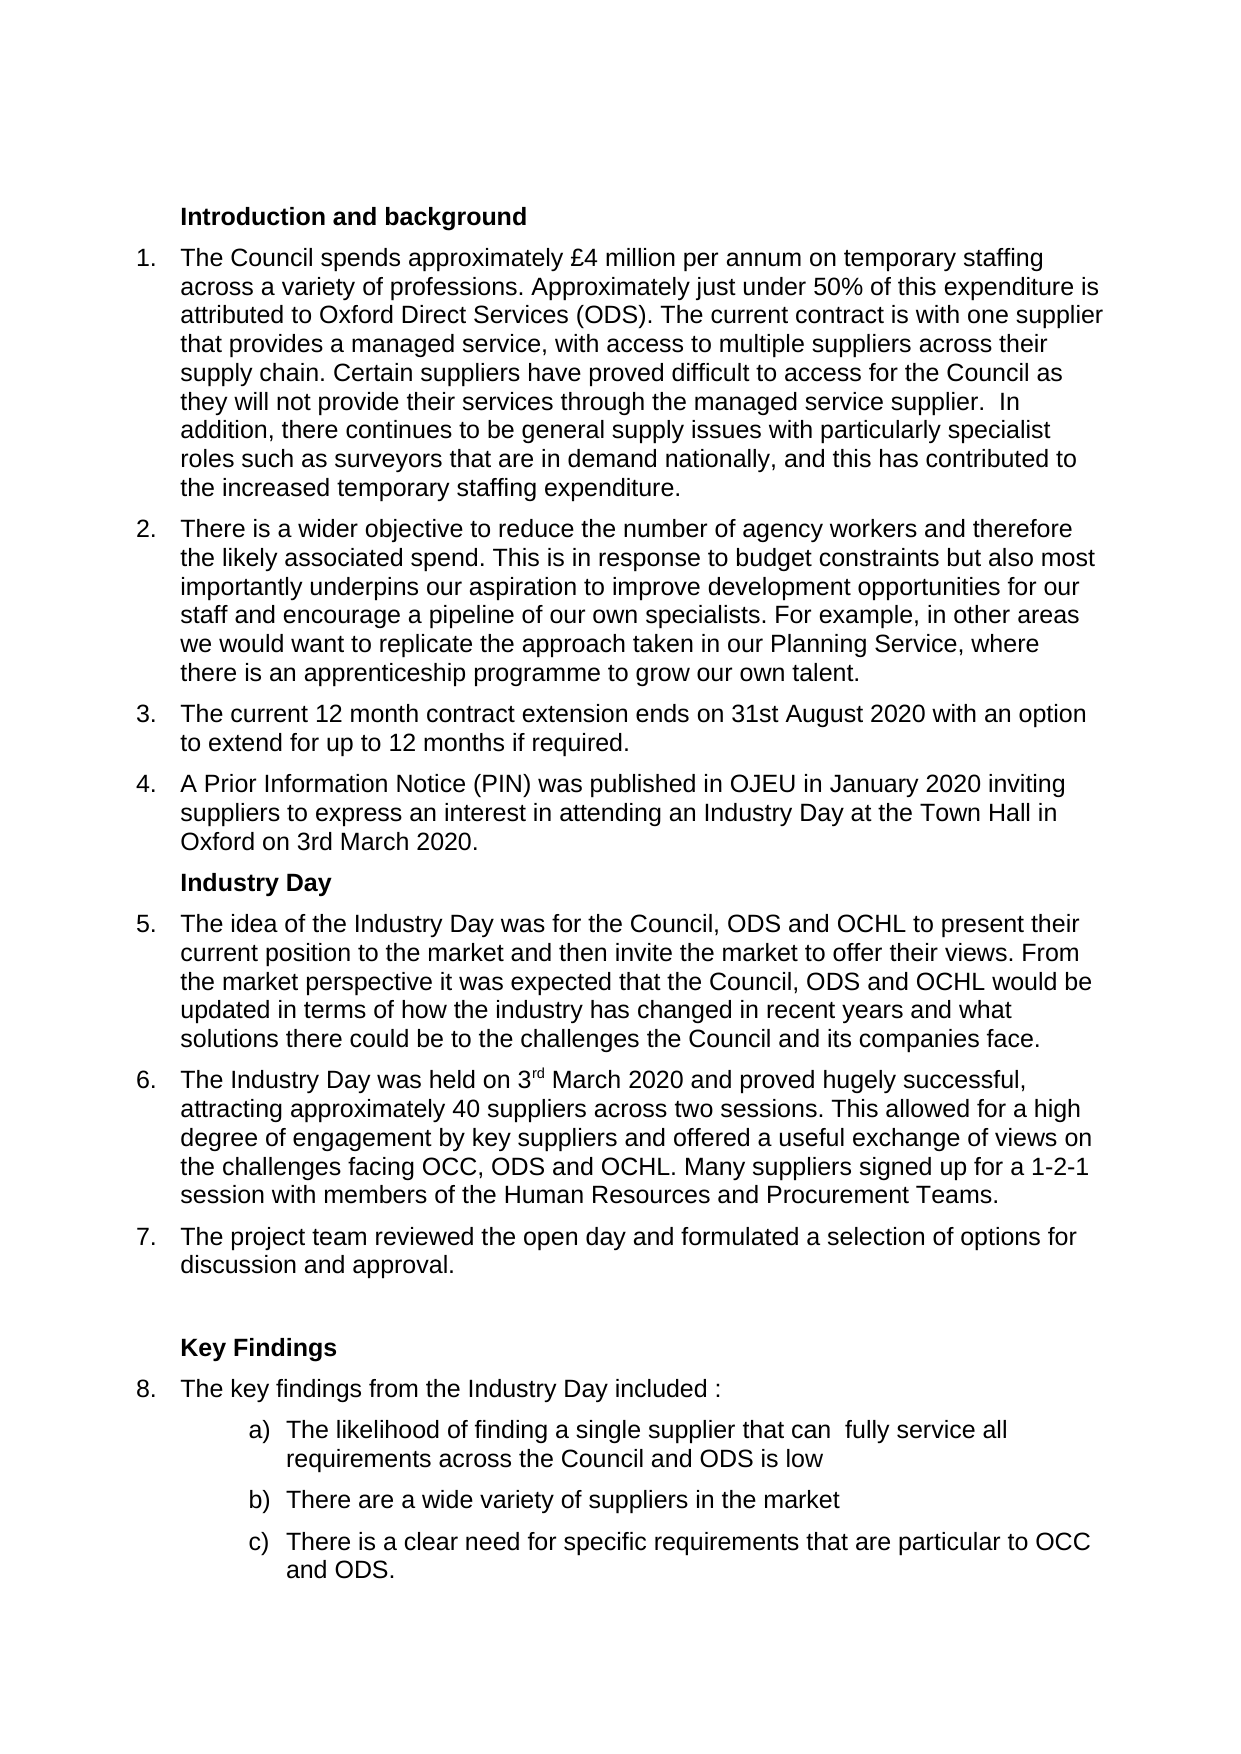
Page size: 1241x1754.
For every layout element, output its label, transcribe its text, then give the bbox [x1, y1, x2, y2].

list Industry Day [180, 868, 1104, 896]
list The Industry Day was held on 3rd March 2020 and proved hugely successful, attracting approximately 40 suppliers across two sessions. This allowed for a high degree of engagement by key suppliers and offered a useful exchange of views on the challenges facing OCC, ODS and OCHL. Many suppliers signed up for a 1-2-1 session with members of the Human Resources and Procurement Teams. [136, 1065, 1104, 1209]
list The idea of the Industry Day was for the Council, ODS and OCHL to present their current position to the market and then invite the market to offer their views. From the market perspective it was expected that the Council, ODS and OCHL would be updated in terms of how the industry has changed in recent years and what solutions there could be to the challenges the Council and its companies face. [136, 909, 1104, 1053]
list There is a clear need for specific requirements that are particular to OCC and ODS. [248, 1526, 1104, 1584]
list There are a wide variety of suppliers in the market [248, 1485, 1104, 1514]
list There is a wider objective to reduce the number of agency workers and therefore the likely associated spend. This is in response to budget constraints but also most importantly underpins our aspiration to improve development opportunities for our staff and encourage a pipeline of our own specialists. For example, in other areas we would want to replicate the approach taken in our Planning Service, where there is an apprenticeship programme to grow our own talent. [136, 514, 1104, 686]
list The key findings from the Industry Day included : [136, 1374, 1104, 1403]
list The Council spends approximately £4 million per annum on temporary staffing across a variety of professions. Approximately just under 50% of this expenditure is attributed to Oxford Direct Services (ODS). The current contract is with one supplier that provides a managed service, with access to multiple suppliers across their supply chain. Certain suppliers have proved difficult to access for the Council as they will not provide their services through the managed service supplier. In addition, there continues to be general supply issues with particularly specialist roles such as surveyors that are in demand nationally, and this has contributed to the increased temporary staffing expenditure. [136, 243, 1104, 501]
list A Prior Information Notice (PIN) was published in OJEU in January 2020 inviting suppliers to express an interest in attending an Industry Day at the Town Hall in Oxford on 3rd March 2020. [136, 769, 1104, 855]
subtitle Introduction and background [136, 201, 1104, 230]
list The project team reviewed the open day and formulated a selection of options for discussion and approval. [136, 1221, 1104, 1279]
list Key Findings [180, 1333, 1104, 1361]
list The likelihood of finding a single supplier that can fully service all requirements across the Council and ODS is low [248, 1415, 1104, 1473]
list The current 12 month contract extension ends on 31st August 2020 with an option to extend for up to 12 months if required. [136, 699, 1104, 756]
